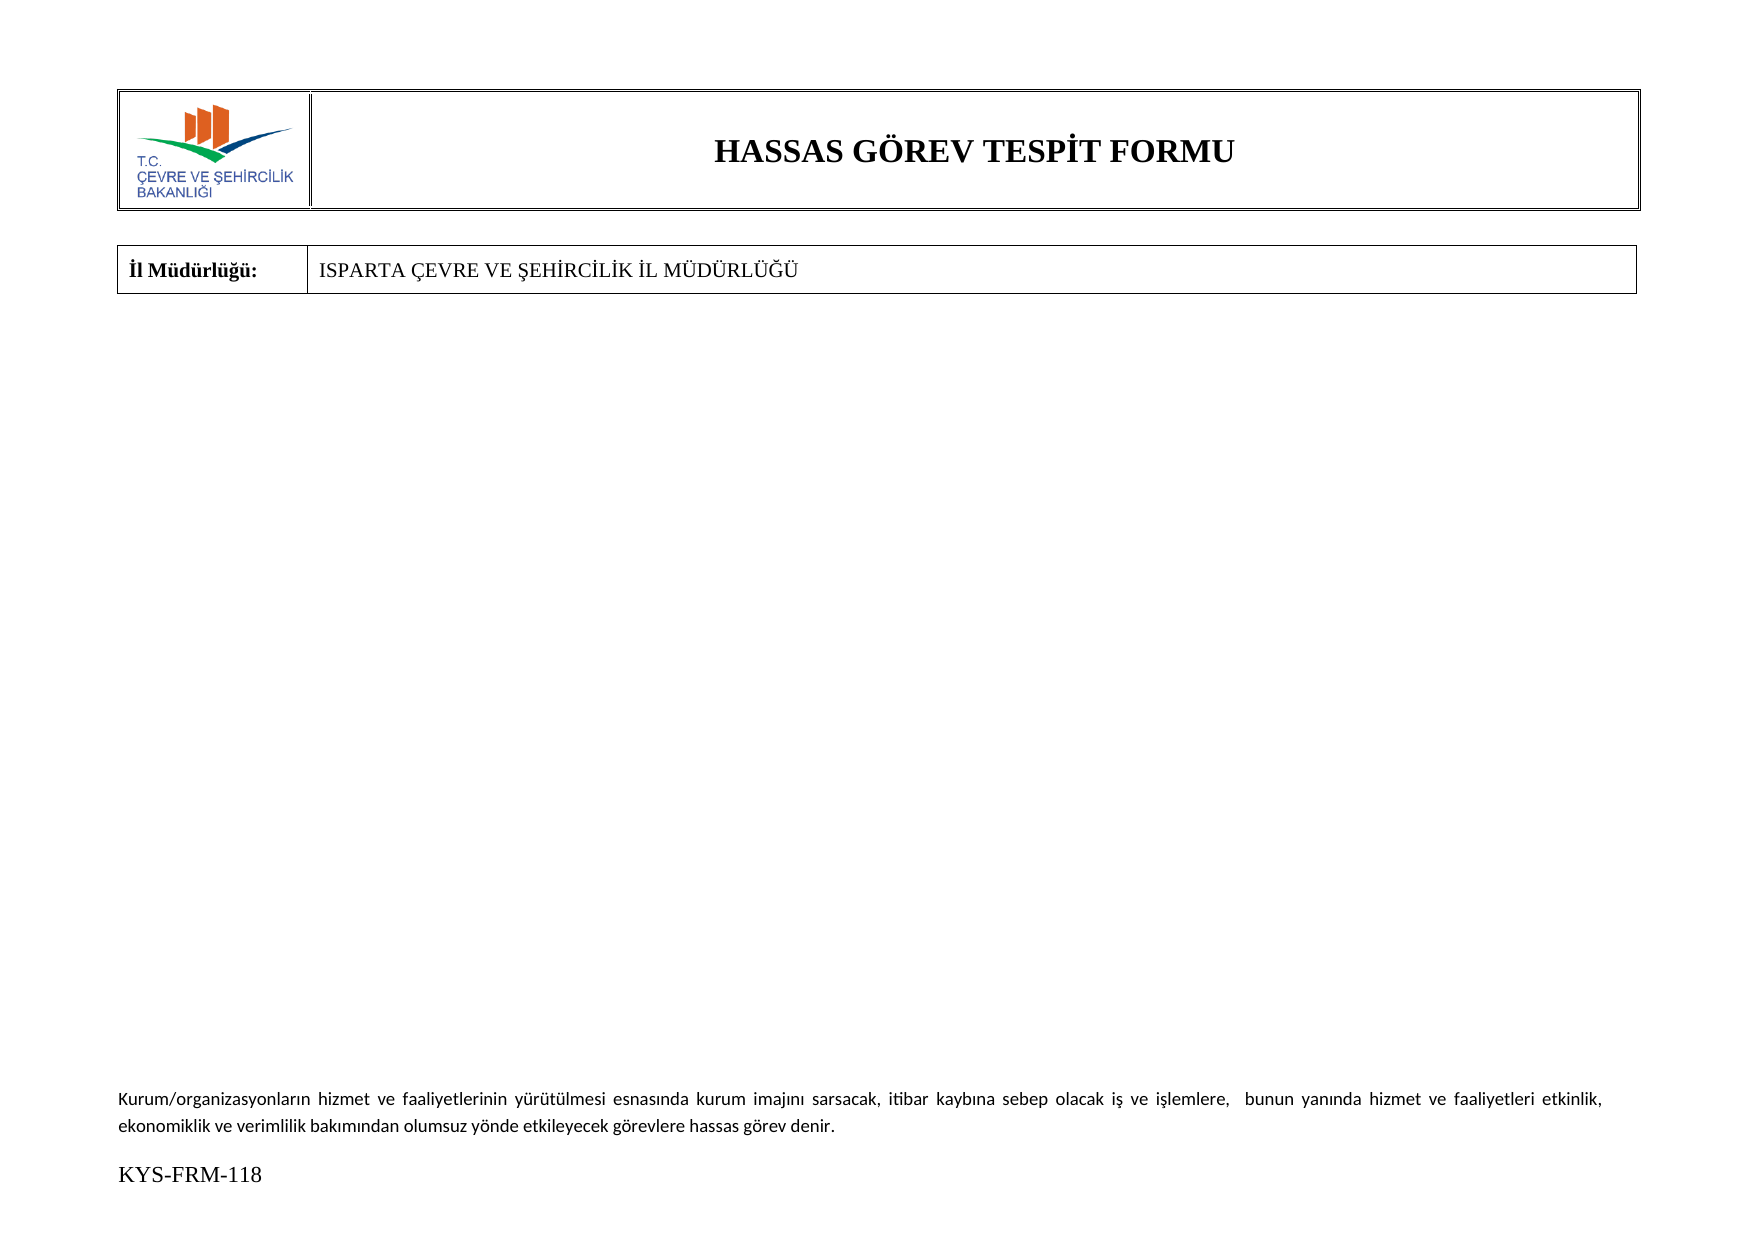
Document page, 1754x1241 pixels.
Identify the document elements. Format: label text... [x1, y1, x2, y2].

picture [136, 103, 295, 203]
table_header ISPARTA ÇEVRE VE ŞEHİRCİLİK İL MÜDÜRLÜĞÜ [308, 246, 1636, 293]
table_header İl Müdürlüğü: [118, 246, 307, 293]
